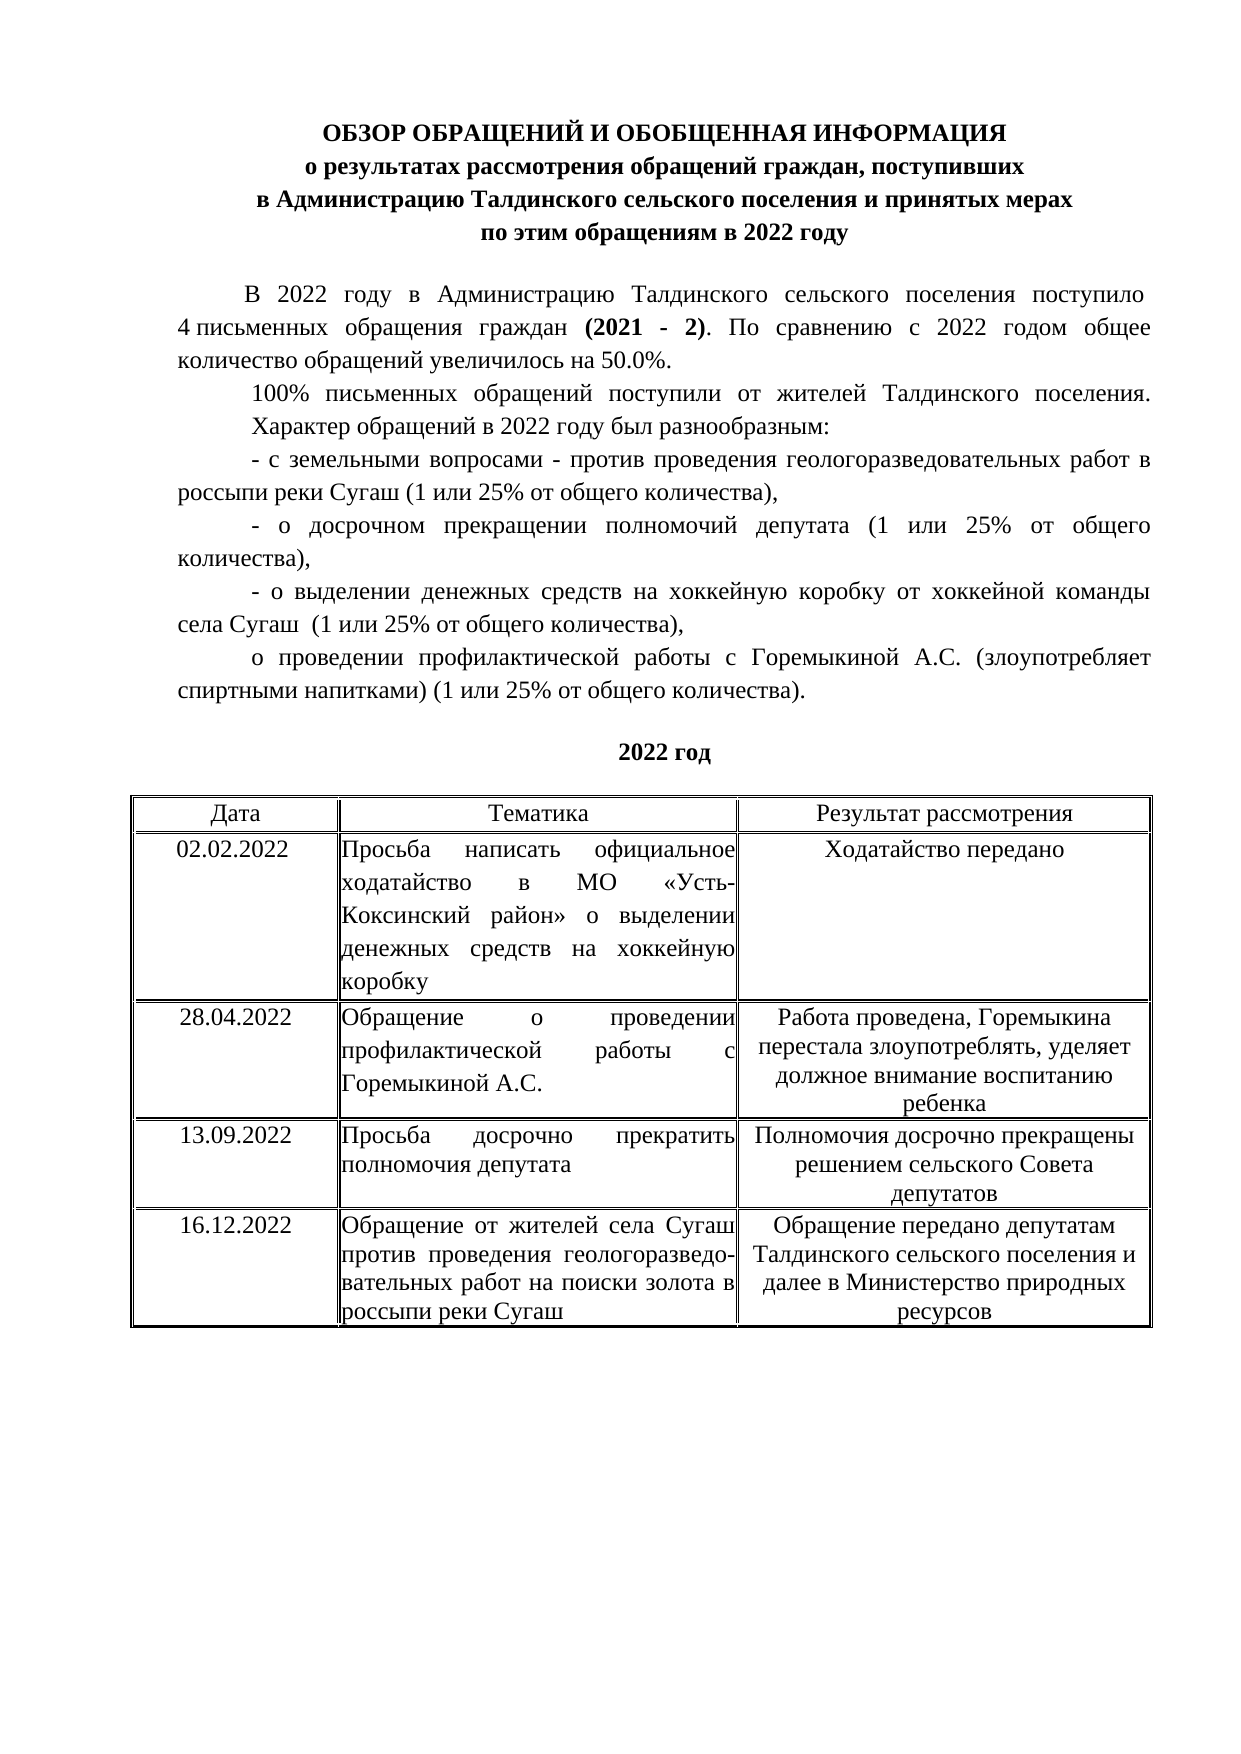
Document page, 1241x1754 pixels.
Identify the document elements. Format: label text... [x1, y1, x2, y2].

text - о досрочном прекращении полномочий депутата (1 или 25% от общего количества), [177, 510, 1152, 572]
table_cell Ходатайство передано [738, 831, 1151, 999]
table_cell Обращение передано депутатам Талдинского сельского поселения и далее в Министерство природных ресурсов [738, 1207, 1151, 1325]
table_cell 16.12.2022 [132, 1207, 339, 1325]
text - с земельными вопросами - против проведения геологоразведовательных работ в россыпи реки Сугаш (1 или 25% от общего количества), [177, 444, 1152, 506]
table_cell Просьба досрочно прекратить полномочия депутата [341, 1121, 736, 1207]
text в Администрацию Талдинского сельского поселения и принятых мерах [177, 184, 1152, 213]
text 100% письменных обращений поступили от жителей Талдинского поселения. Характер обращений в 2022 году был разнообразным: [177, 378, 1152, 440]
table_cell 28.04.2022 [134, 999, 337, 1117]
table_cell Работа проведена, Горемыкина перестала злоупотреблять, уделяет должное внимание воспитанию ребенка [739, 999, 1150, 1117]
table_header Результат рассмотрения [738, 798, 1149, 831]
table_cell Просьба написать официальное ходатайство в МО «Усть-Коксинский район» о выделении денежных средств на хоккейную коробку [341, 834, 736, 999]
table_cell Полномочия досрочно прекращены решением сельского Совета депутатов [739, 1117, 1150, 1207]
text о результатах рассмотрения обращений граждан, поступивших [177, 151, 1152, 180]
table_cell Обращение от жителей села Сугаш против проведения геологоразведо-вательных работ на поиски золота в россыпи реки Сугаш [339, 1210, 738, 1325]
text ОБЗОР ОБРАЩЕНИЙ И ОБОБЩЕННАЯ ИНФОРМАЦИЯ [177, 118, 1152, 147]
text - о выделении денежных средств на хоккейную коробку от хоккейной команды села Сугаш (1 или 25% от общего количества), [177, 576, 1152, 638]
text по этим обращениям в 2022 году [177, 217, 1152, 246]
table_cell 13.09.2022 [134, 1117, 337, 1207]
text 2022 год [177, 737, 1152, 766]
table_header Дата [134, 796, 339, 831]
table_cell Обращение о проведении профилактической работы с Горемыкиной А.С. [341, 1003, 736, 1117]
table_header Тематика [339, 798, 738, 831]
table_cell 02.02.2022 [132, 831, 339, 999]
text о проведении профилактической работы с Горемыкиной А.С. (злоупотребляет спиртными напитками) (1 или 25% от общего количества). [177, 642, 1152, 704]
text В 2022 году в Администрацию Талдинского сельского поселения поступило 4 письменных обращения граждан (2021 - 2). По сравнению с 2022 годом общее количество обращений увеличилось на 50.0%. [177, 279, 1152, 374]
